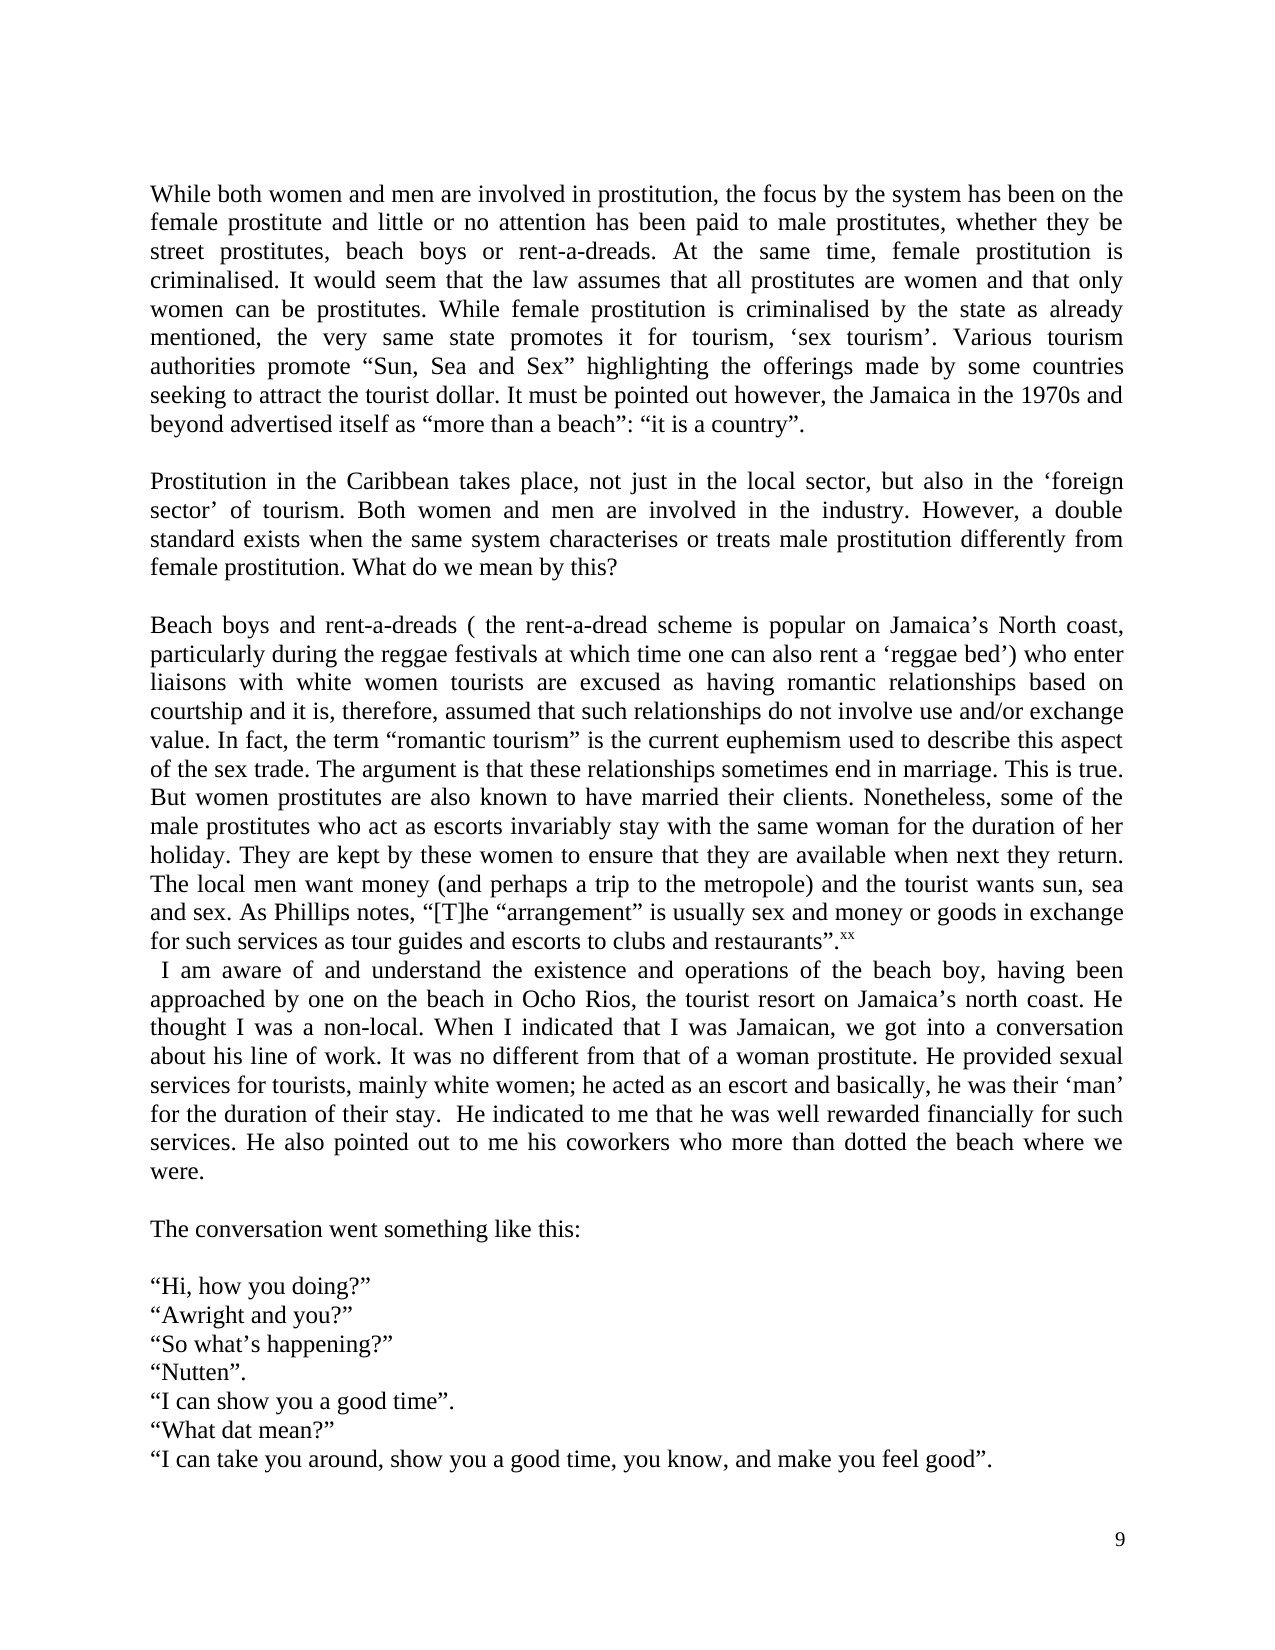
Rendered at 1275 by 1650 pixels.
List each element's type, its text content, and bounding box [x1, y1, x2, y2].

text Beach boys and rent-a-dreads ( the rent-a-dread scheme is popular on Jamaica’s North coast, particularly during the reggae festivals at which time one can also rent a ‘reggae bed’) who enter liaisons with white women tourists are excused as having romantic relationships based on courtship and it is, therefore, assumed that such relationships do not involve use and/or exchange value. In fact, the term “romantic tourism” is the current euphemism used to describe this aspect of the sex trade. The argument is that these relationships sometimes end in marriage. This is true. But women prostitutes are also known to have married their clients. Nonetheless, some of the male prostitutes who act as escorts invariably stay with the same woman for the duration of her holiday. They are kept by these women to ensure that they are available when next they return. The local men want money (and perhaps a trip to the metropole) and the tourist wants sun, sea and sex. As Phillips notes, “[T]he “arrangement” is usually sex and money or goods in exchange for such services as tour guides and escorts to clubs and restaurants”. [150, 610, 1125, 955]
text “Nutten”. [150, 1357, 1125, 1386]
text Prostitution in the Caribbean takes place, not just in the local sector, but also in the ‘foreign sector’ of tourism. Both women and men are involved in the industry. However, a double standard exists when the same system characterises or treats male prostitution differently from female prostitution. What do we mean by this? [150, 466, 1125, 581]
text “So what’s happening?” [150, 1329, 1125, 1357]
text “Hi, how you doing?” [150, 1271, 1125, 1300]
text “Awright and you?” [150, 1300, 1125, 1329]
text “What dat mean?” [150, 1415, 1125, 1444]
text I am aware of and understand the existence and operations of the beach boy, having been approached by one on the beach in Ocho Rios, the tourist resort on Jamaica’s north coast. He thought I was a non-local. When I indicated that I was Jamaican, we got into a conversation about his line of work. It was no different from that of a woman prostitute. He provided sexual services for tourists, mainly white women; he acted as an escort and basically, he was their ‘man’ for the duration of their stay. He indicated to me that he was well rewarded financially for such services. He also pointed out to me his coworkers who more than dotted the beach where we were. [150, 955, 1125, 1185]
text “I can show you a good time”. [150, 1386, 1125, 1415]
text The conversation went something like this: [150, 1214, 1125, 1242]
text “I can take you around, show you a good time, you know, and make you feel good”. [150, 1444, 1125, 1472]
text While both women and men are involved in prostitution, the focus by the system has been on the female prostitute and little or no attention has been paid to male prostitutes, whether they be street prostitutes, beach boys or rent-a-dreads. At the same time, female prostitution is criminalised. It would seem that the law assumes that all prostitutes are women and that only women can be prostitutes. While female prostitution is criminalised by the state as already mentioned, the very same state promotes it for tourism, ‘sex tourism’. Various tourism authorities promote “Sun, Sea and Sex” highlighting the offerings made by some countries seeking to attract the tourist dollar. It must be pointed out however, the Jamaica in the 1970s and beyond advertised itself as “more than a beach”: “it is a country”. [150, 179, 1125, 437]
